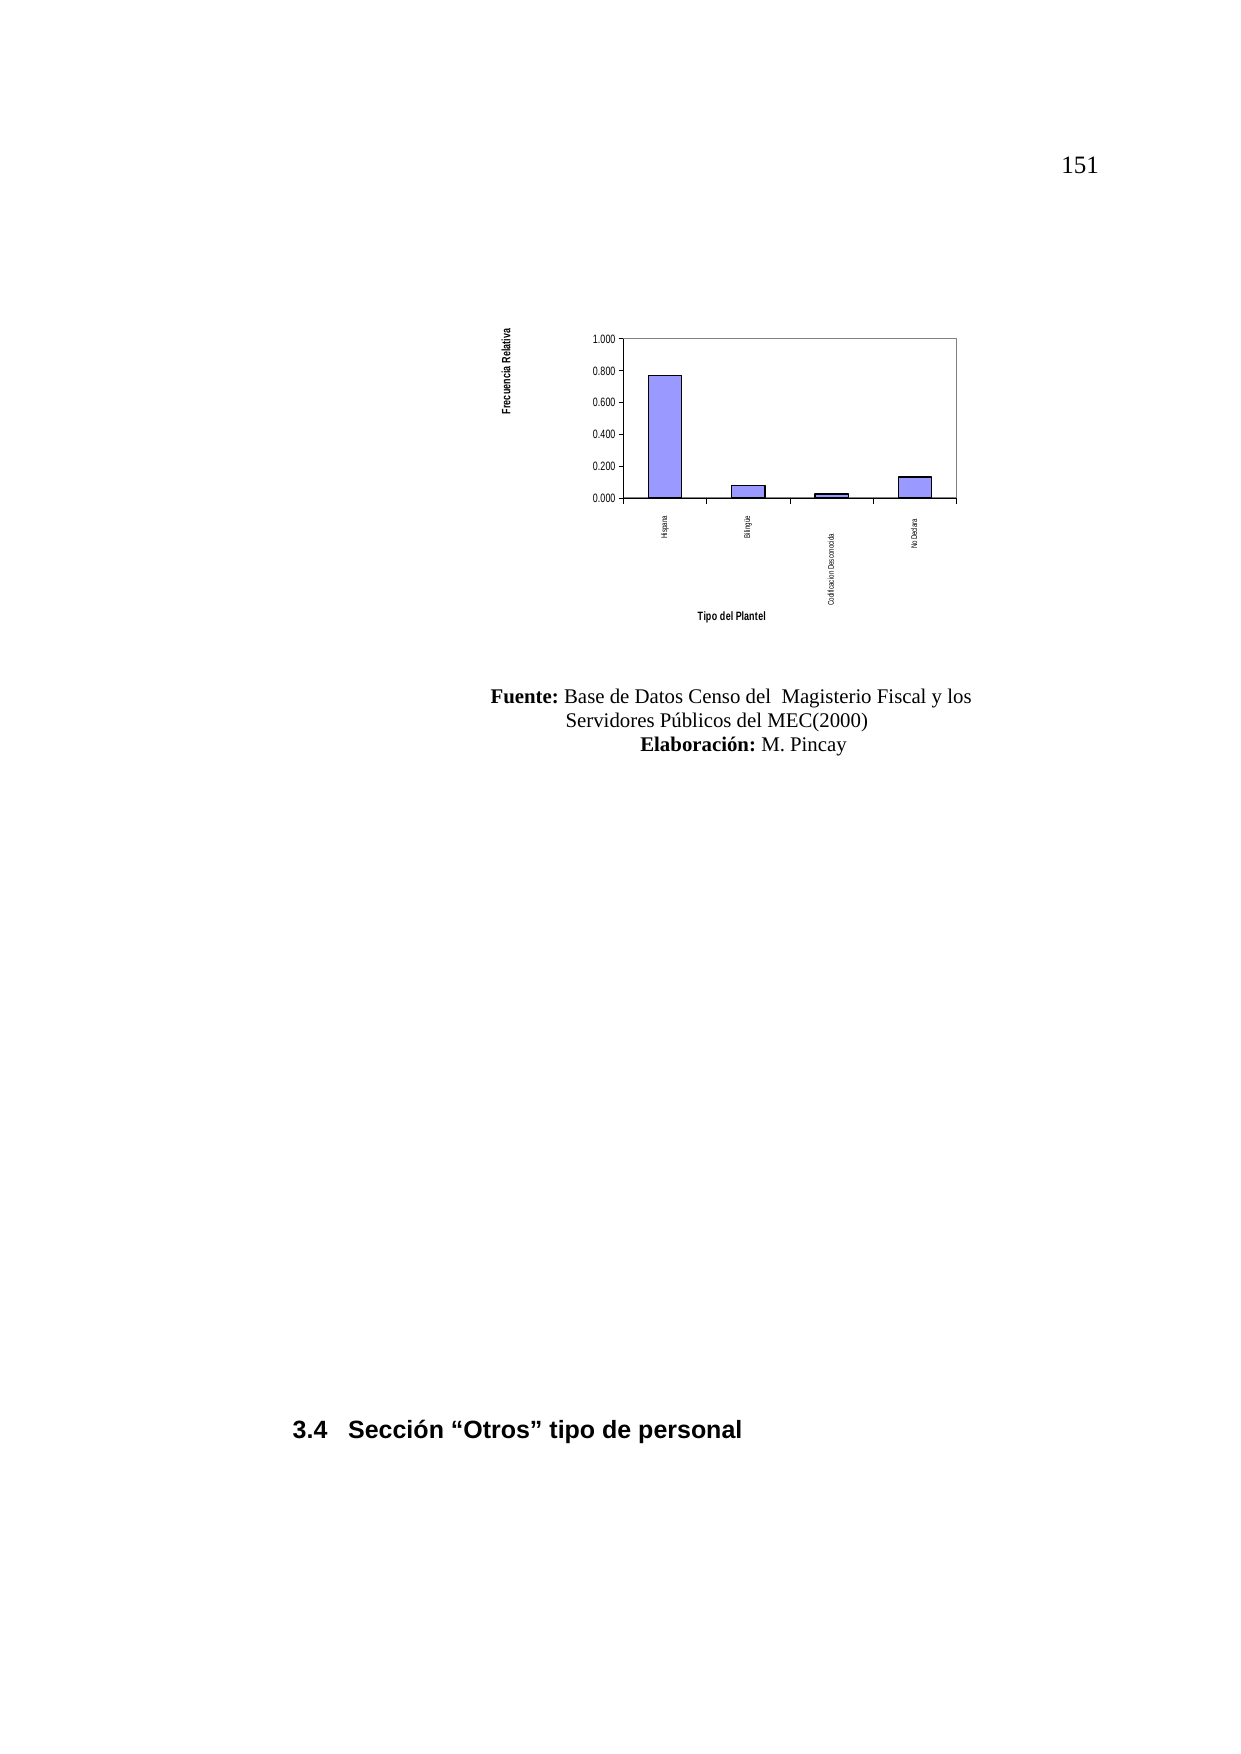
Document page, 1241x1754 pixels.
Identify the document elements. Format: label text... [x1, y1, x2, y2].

table_header Fuente: Base de Datos Censo del Magisterio Fiscal y los Servidores Públicos del MEC(2000) [483, 684, 1004, 732]
table_cell Elaboración: M. Pincay [483, 732, 1004, 756]
title 3.4 Sección “Otros” tipo de personal [292, 1415, 1098, 1444]
